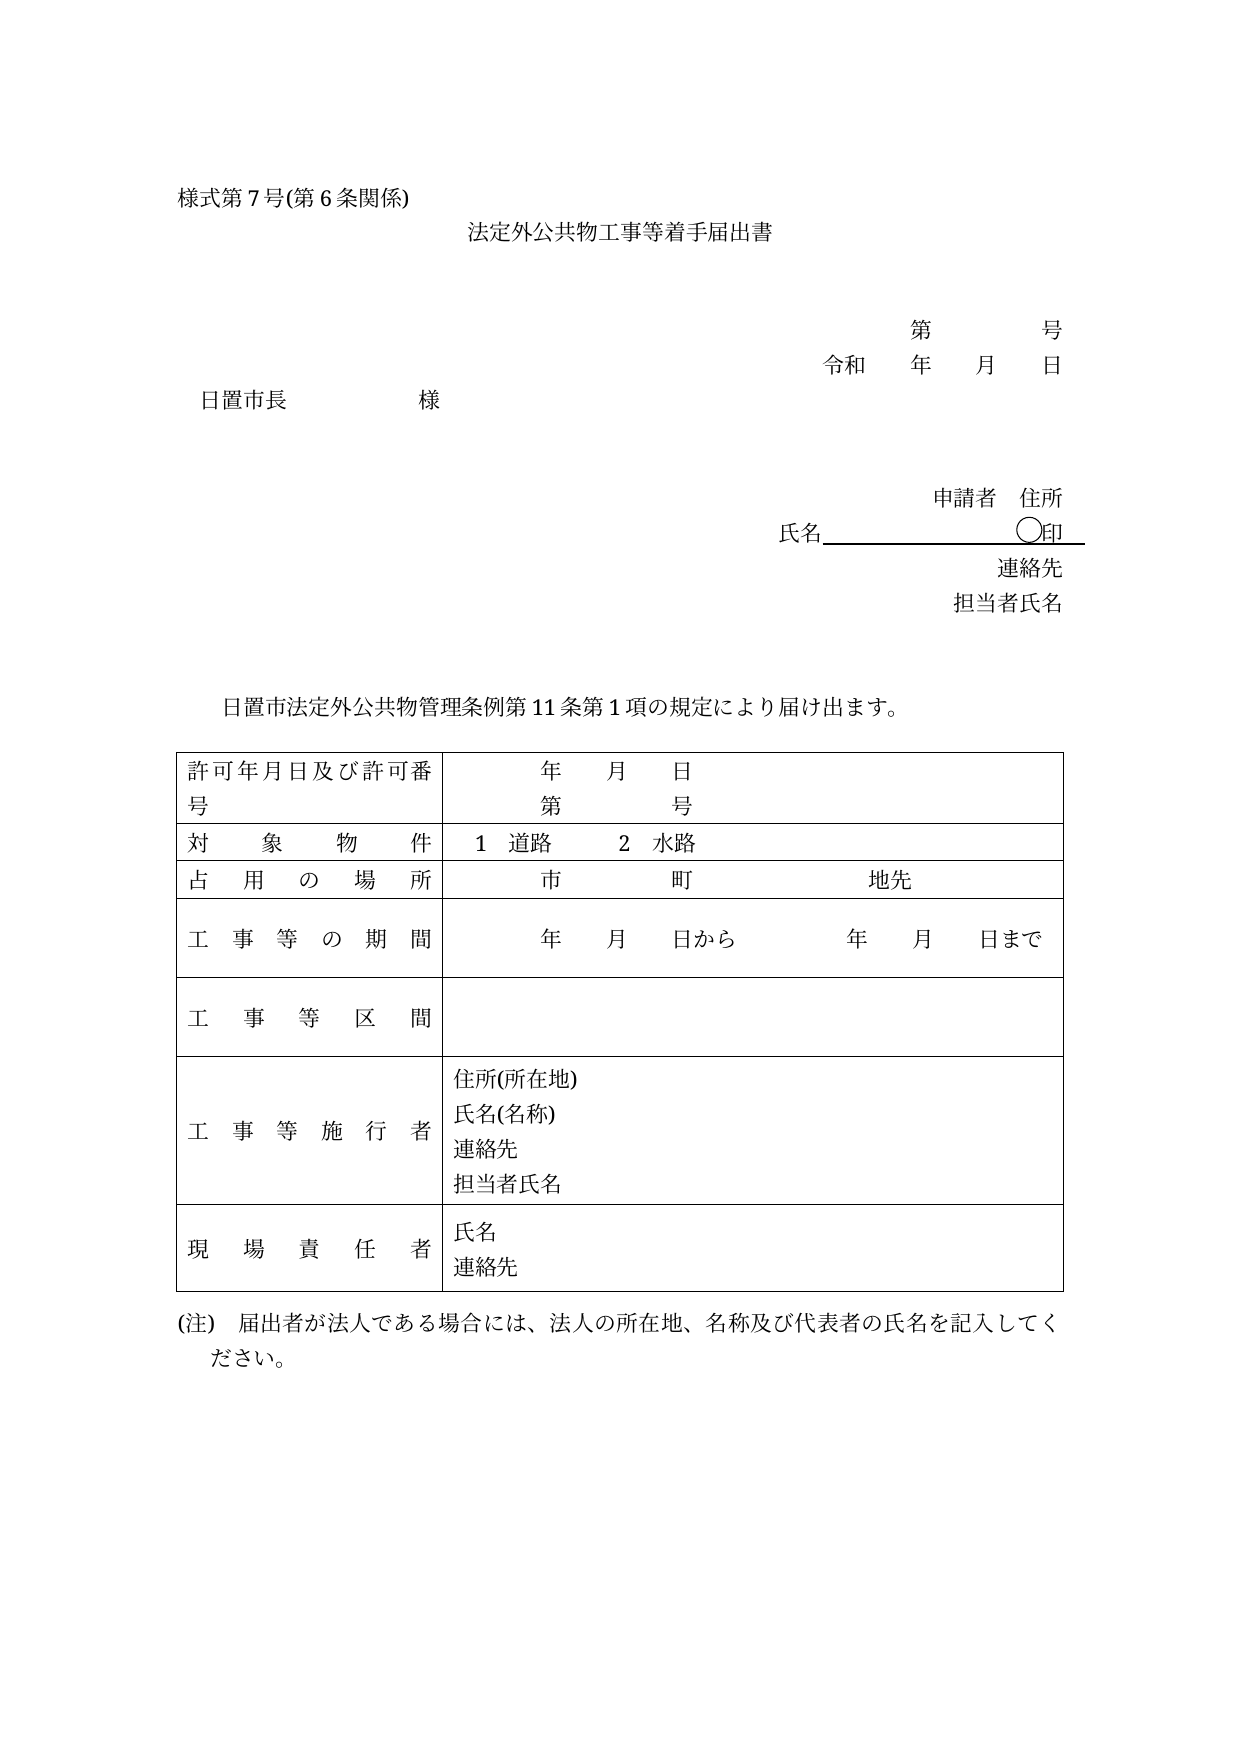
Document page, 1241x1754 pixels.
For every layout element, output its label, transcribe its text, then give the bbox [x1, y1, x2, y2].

text 申請者 住所 [177, 479, 1063, 514]
text 第 号 [177, 312, 1063, 347]
text 様式第7号(第6条関係) [177, 179, 1063, 214]
table_cell 工事等施行者 [177, 1057, 442, 1204]
text 日置市法定外公共物管理条例第11条第1項の規定により届け出ます。 [177, 689, 1063, 724]
text (注) 届出者が法人である場合には、法人の所在地、名称及び代表者の氏名を記入してください。 [177, 1305, 1063, 1374]
text 令和 年 月 日 [177, 347, 1063, 382]
table_cell 工事等区間 [177, 978, 442, 1056]
table_header 年 月 日 第 号 [443, 753, 1063, 823]
table_header 許可年月日及び許可番号 [177, 753, 442, 823]
text 連絡先 [177, 549, 1063, 584]
table_cell 工事等の期間 [177, 899, 442, 977]
text 日置市長 様 [177, 382, 1063, 416]
text 担当者氏名 [177, 584, 1063, 619]
text 法定外公共物工事等着手届出書 [177, 214, 1063, 249]
text 氏名 印 [177, 514, 1063, 549]
table_cell [443, 978, 1063, 1056]
table_cell 市 町 地先 [443, 861, 1063, 898]
table_cell 現場責任者 [177, 1205, 442, 1291]
table_cell 年 月 日から 年 月 日まで [443, 899, 1063, 977]
table_cell 氏名 連絡先 [443, 1205, 1063, 1291]
table_cell 対象物件 [177, 824, 442, 860]
table_cell 住所(所在地) 氏名(名称) 連絡先 担当者氏名 [443, 1057, 1063, 1204]
table_cell 占用の場所 [177, 861, 442, 898]
table_cell 1 道路 2 水路 [443, 824, 1063, 860]
